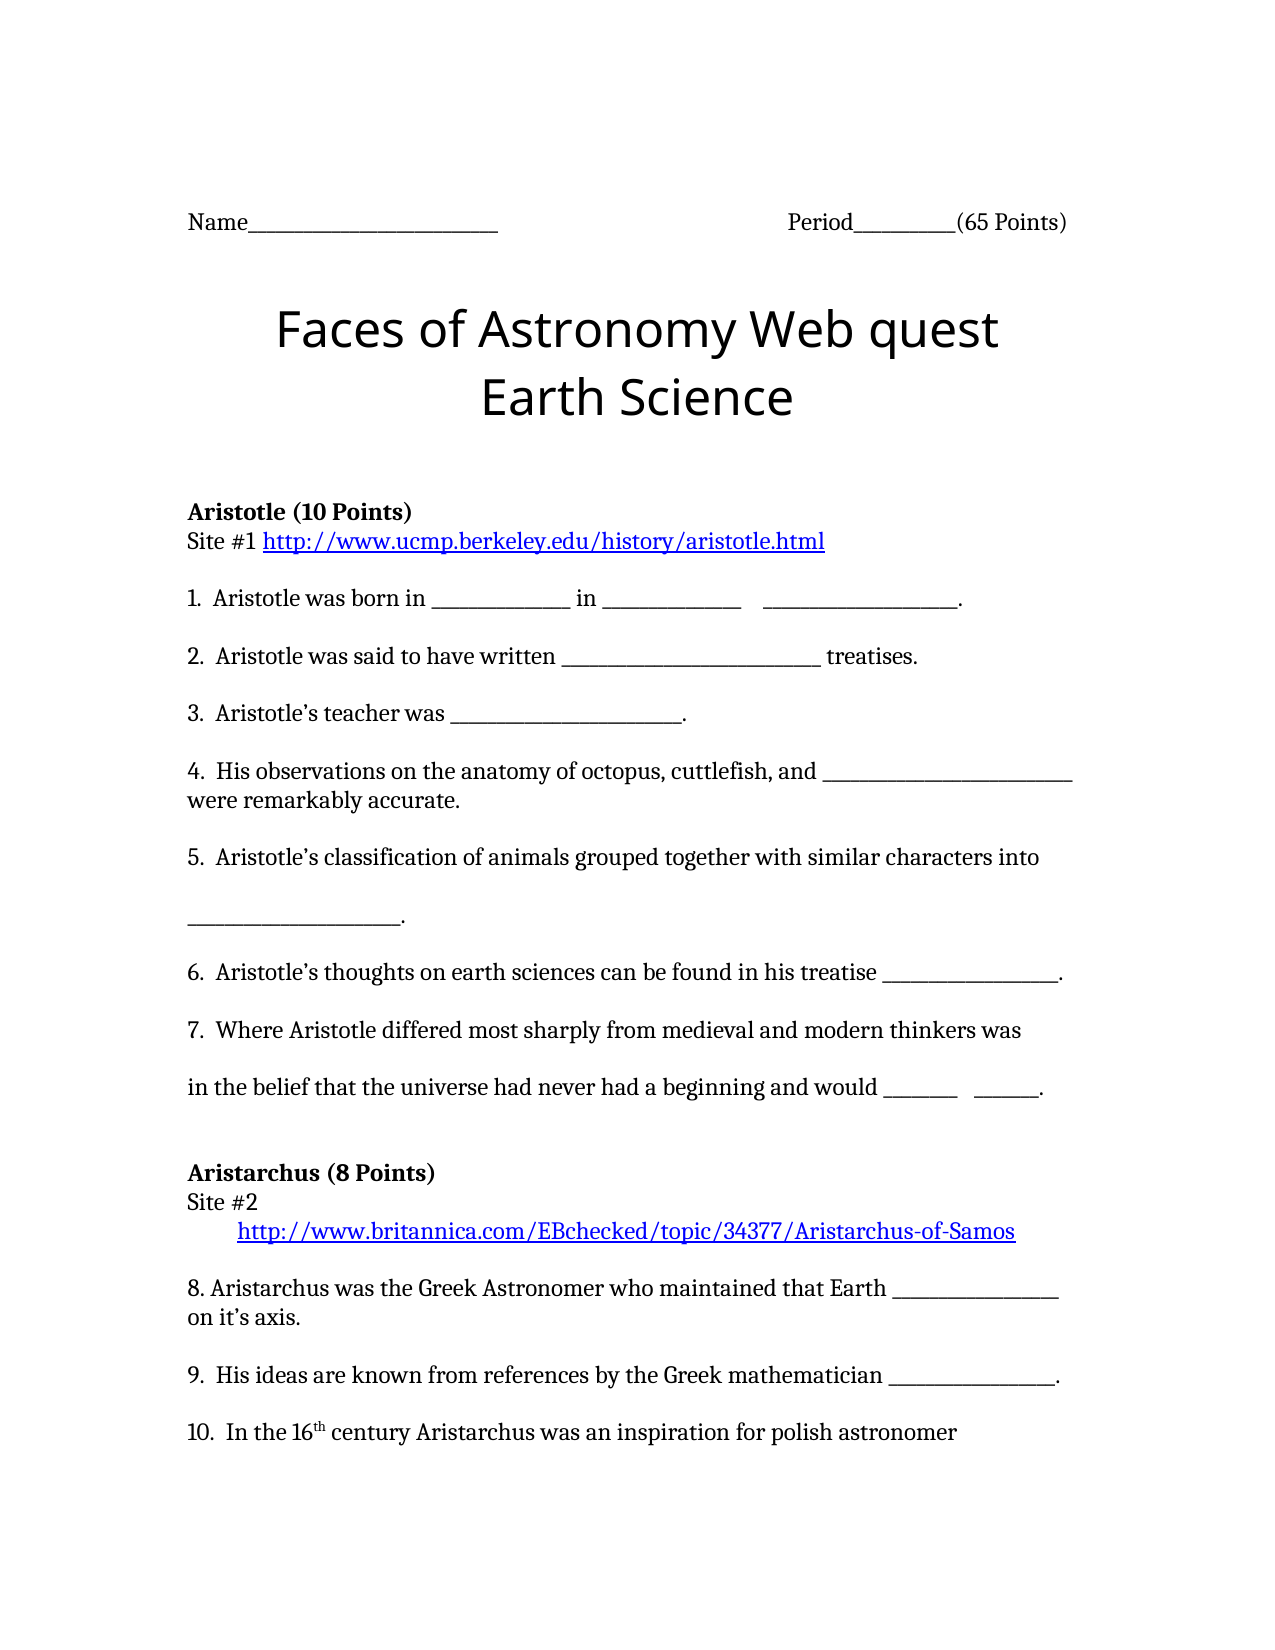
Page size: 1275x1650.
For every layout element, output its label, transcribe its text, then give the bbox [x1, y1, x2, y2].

text 5. Aristotle’s classification of animals grouped together with similar characters into [187, 843, 1087, 872]
text 3. Aristotle’s teacher was _________________________. [187, 699, 1087, 728]
text http://www.britannica.com/EBchecked/topic/34377/Aristarchus-of-Samos [187, 1217, 1087, 1246]
text Name___________________________ Period___________(65 Points) [187, 207, 1087, 236]
text on it’s axis. [187, 1303, 1087, 1332]
text _______________________. [187, 901, 1087, 929]
text 4. His observations on the anatomy of octopus, cuttlefish, and ___________________________ were remarkably accurate. [187, 757, 1087, 814]
text Faces of Astronomy Web quest [187, 294, 1087, 362]
text 7. Where Aristotle differed most sharply from medieval and modern thinkers was [187, 1016, 1087, 1044]
text Site #1 http://www.ucmp.berkeley.edu/history/aristotle.html [187, 527, 1087, 556]
text 2. Aristotle was said to have written ____________________________ treatises. [187, 642, 1087, 671]
text Site #2 [187, 1188, 1087, 1217]
text Aristarchus (8 Points) [187, 1159, 1087, 1188]
text Earth Science [187, 362, 1087, 430]
text 10. In the 16th century Aristarchus was an inspiration for polish astronomer [187, 1418, 1087, 1447]
text 6. Aristotle’s thoughts on earth sciences can be found in his treatise ___________________. [187, 958, 1087, 987]
text in the belief that the universe had never had a beginning and would ________ _______. [187, 1073, 1087, 1102]
text 9. His ideas are known from references by the Greek mathematician __________________. [187, 1361, 1087, 1389]
text 1. Aristotle was born in _______________ in _______________ _____________________. [187, 584, 1087, 613]
text Aristotle (10 Points) [187, 498, 1087, 527]
text 8. Aristarchus was the Greek Astronomer who maintained that Earth __________________ [187, 1274, 1087, 1303]
